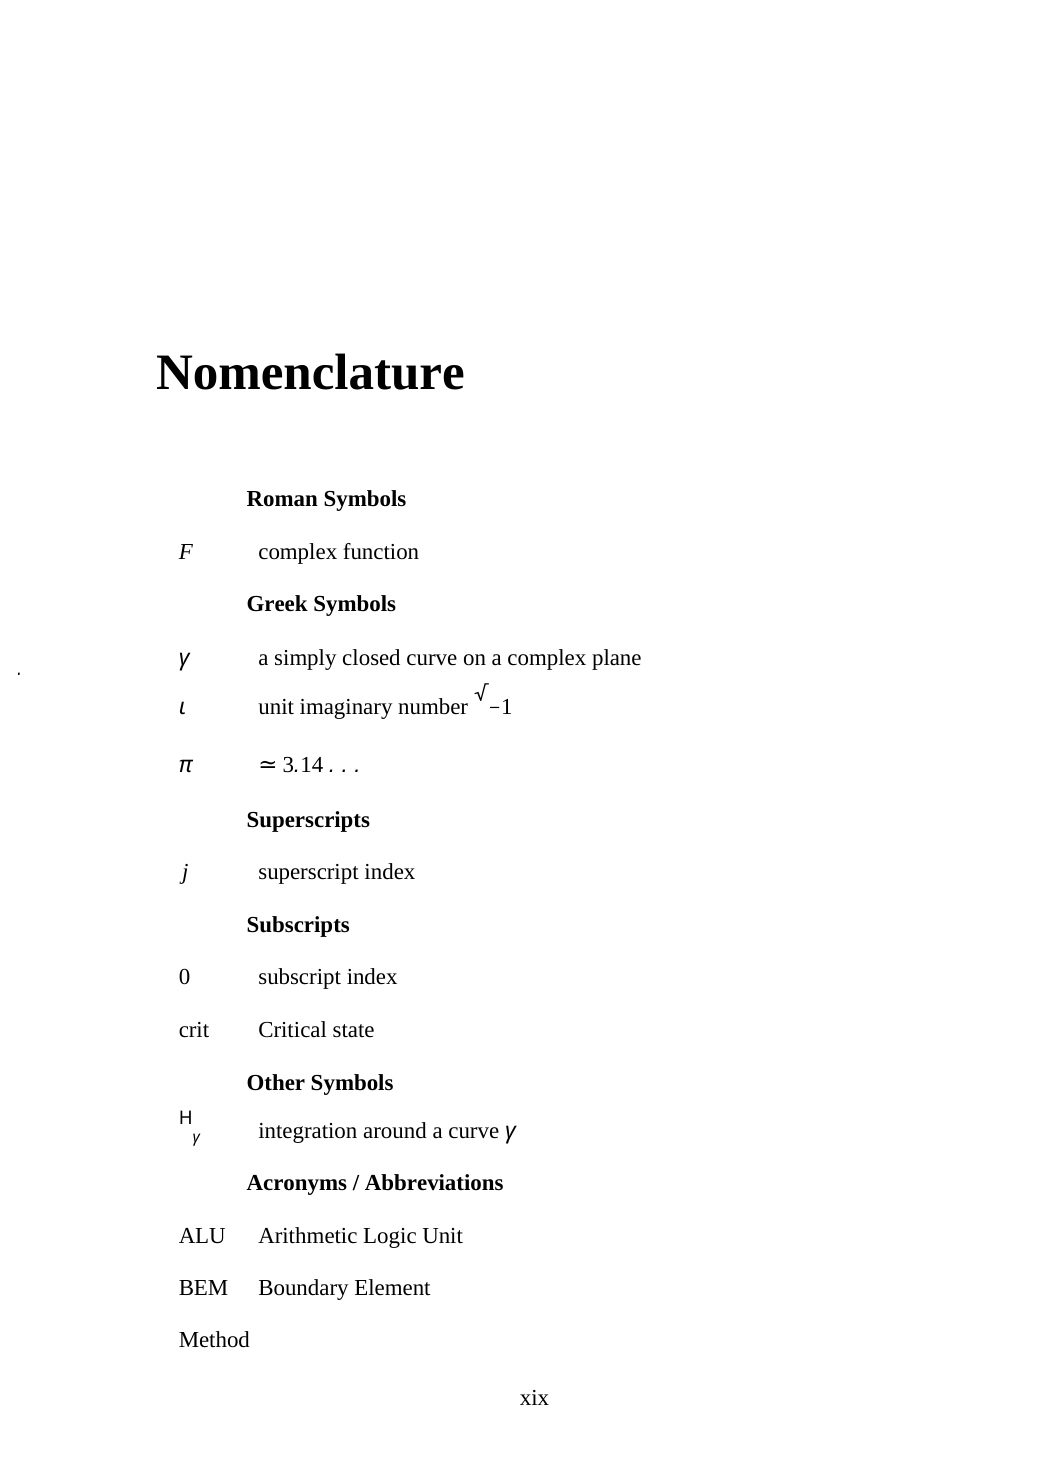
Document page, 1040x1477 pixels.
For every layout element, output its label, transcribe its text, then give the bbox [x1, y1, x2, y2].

text Hγ integration around a curve γ [178, 1104, 929, 1148]
text j superscript index [182, 858, 929, 884]
subtitle Nomenclature [156, 342, 929, 401]
text xix [519, 1384, 929, 1410]
subtitle Other Symbols [178, 1068, 929, 1095]
text 0 subscript index [178, 963, 929, 990]
subtitle Roman Symbols [178, 485, 929, 512]
text γ a simply closed curve on a complex plane [178, 641, 929, 673]
text crit Critical state [178, 1016, 929, 1042]
text π ≃ 3.14 . . . [178, 748, 929, 779]
subtitle Superscripts [178, 806, 929, 832]
text ι unit imaginary number √−1 [178, 681, 929, 724]
subtitle Subscripts [178, 911, 929, 937]
subtitle Acronyms / Abbreviations [178, 1169, 929, 1196]
subtitle Greek Symbols [178, 590, 929, 617]
text F complex function [178, 538, 929, 564]
text ALU Arithmetic Logic Unit BEM Boundary Element Method [178, 1222, 506, 1353]
